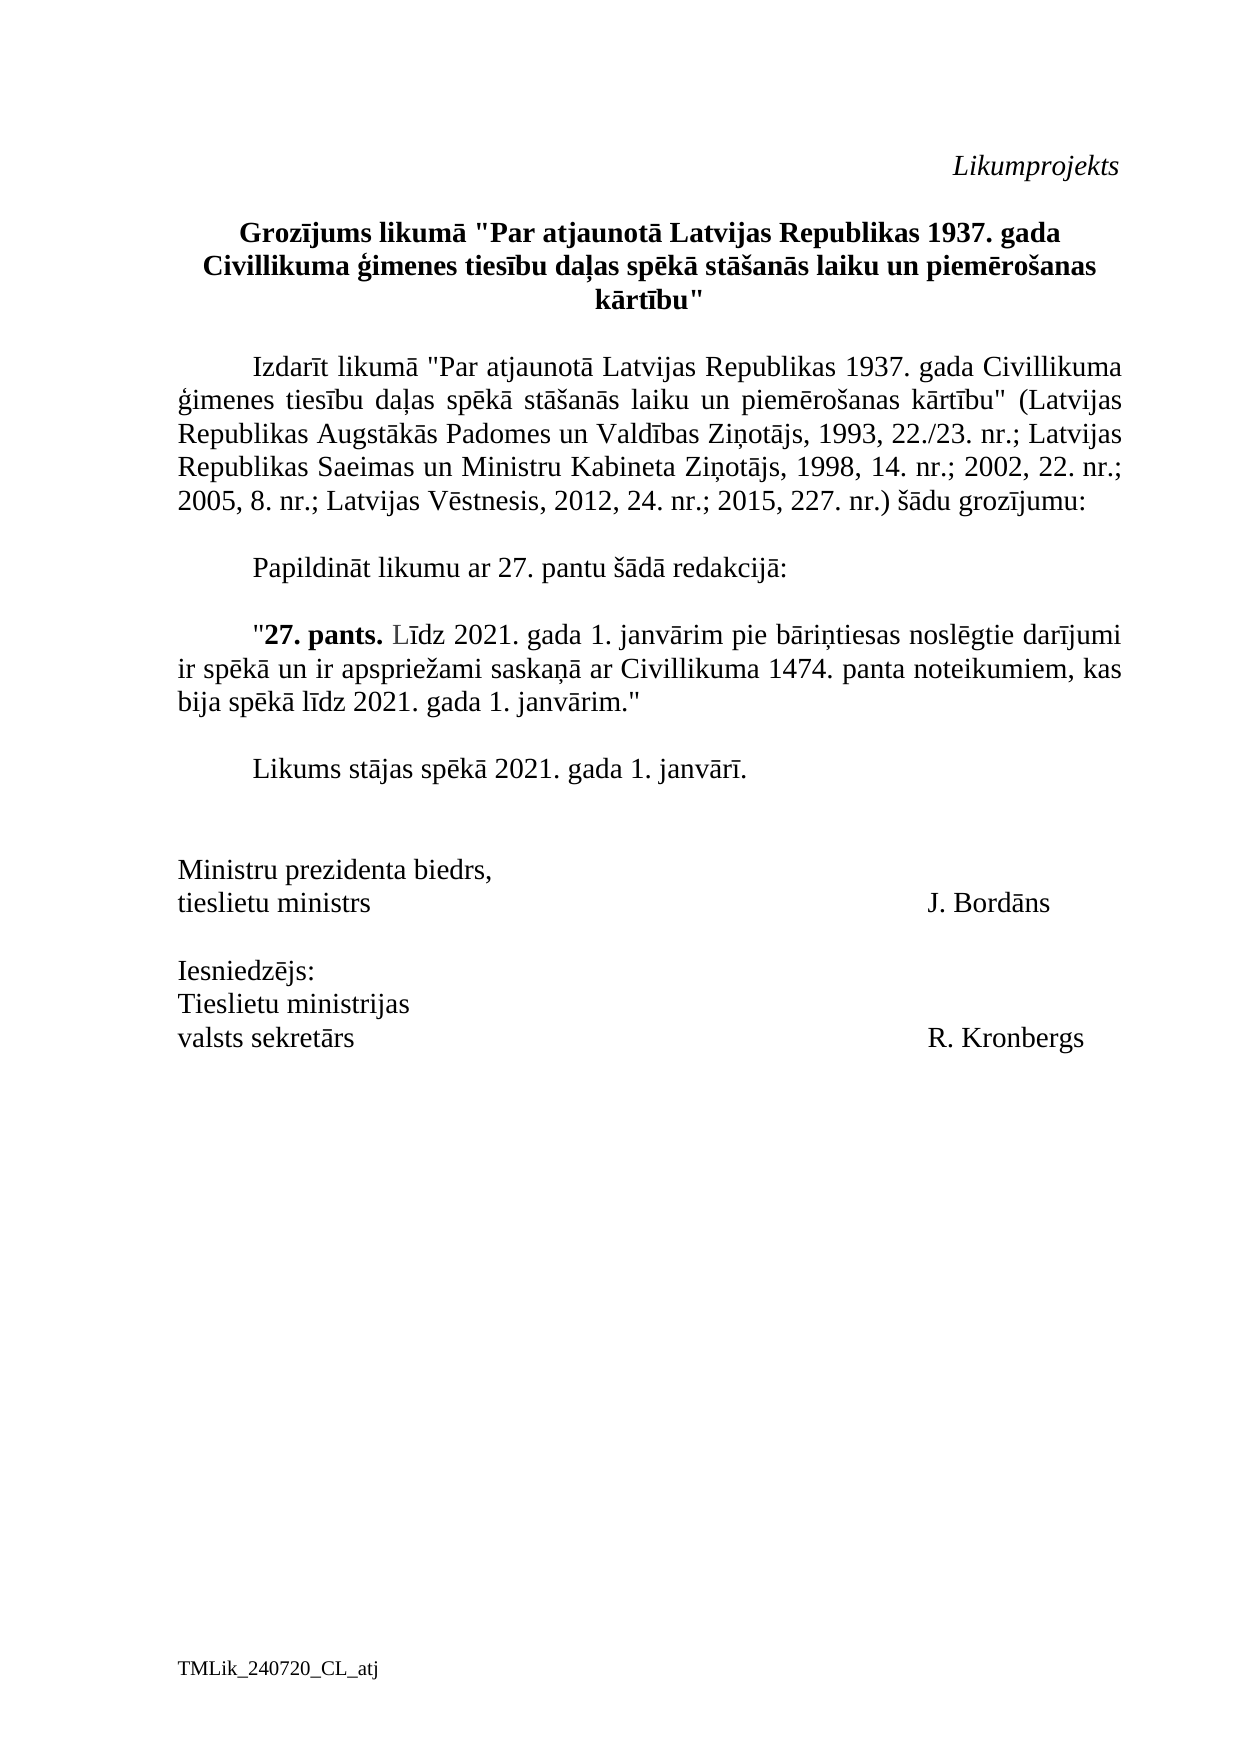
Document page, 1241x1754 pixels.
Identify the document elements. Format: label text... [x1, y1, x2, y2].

text tieslietu ministrs J. Bordāns [177, 886, 1122, 919]
text Grozījums likumā "Par atjaunotā Latvijas Republikas 1937. gada Civillikuma ģimenes tiesību daļas spēkā stāšanās laiku un piemērošanas kārtību" [177, 215, 1122, 315]
text Likums stājas spēkā 2021. gada 1. janvārī. [177, 751, 1122, 785]
text Likumprojekts [177, 148, 1122, 181]
text Tieslietu ministrijas [177, 986, 1122, 1020]
text Ministru prezidenta biedrs, [177, 852, 1122, 886]
text Izdarīt likumā "Par atjaunotā Latvijas Republikas 1937. gada Civillikuma ģimenes tiesību daļas spēkā stāšanās laiku un piemērošanas kārtību" (Latvijas Republikas Augstākās Padomes un Valdības Ziņotājs, 1993, 22./23. nr.; Latvijas Republikas Saeimas un Ministru Kabineta Ziņotājs, 1998, 14. nr.; 2002, 22. nr.; 2005, 8. nr.; Latvijas Vēstnesis, 2012, 24. nr.; 2015, 227. nr.) šādu grozījumu: [177, 349, 1122, 517]
text "27. pants. Līdz 2021. gada 1. janvārim pie bāriņtiesas noslēgtie darījumi ir spēkā un ir apspriežami saskaņā ar Civillikuma 1474. panta noteikumiem, kas bija spēkā līdz 2021. gada 1. janvārim." [177, 617, 1122, 718]
text Papildināt likumu ar 27. pantu šādā redakcijā: [177, 550, 1122, 584]
text Iesniedzējs: [177, 953, 1122, 986]
text valsts sekretārs R. Kronbergs [177, 1020, 1122, 1053]
